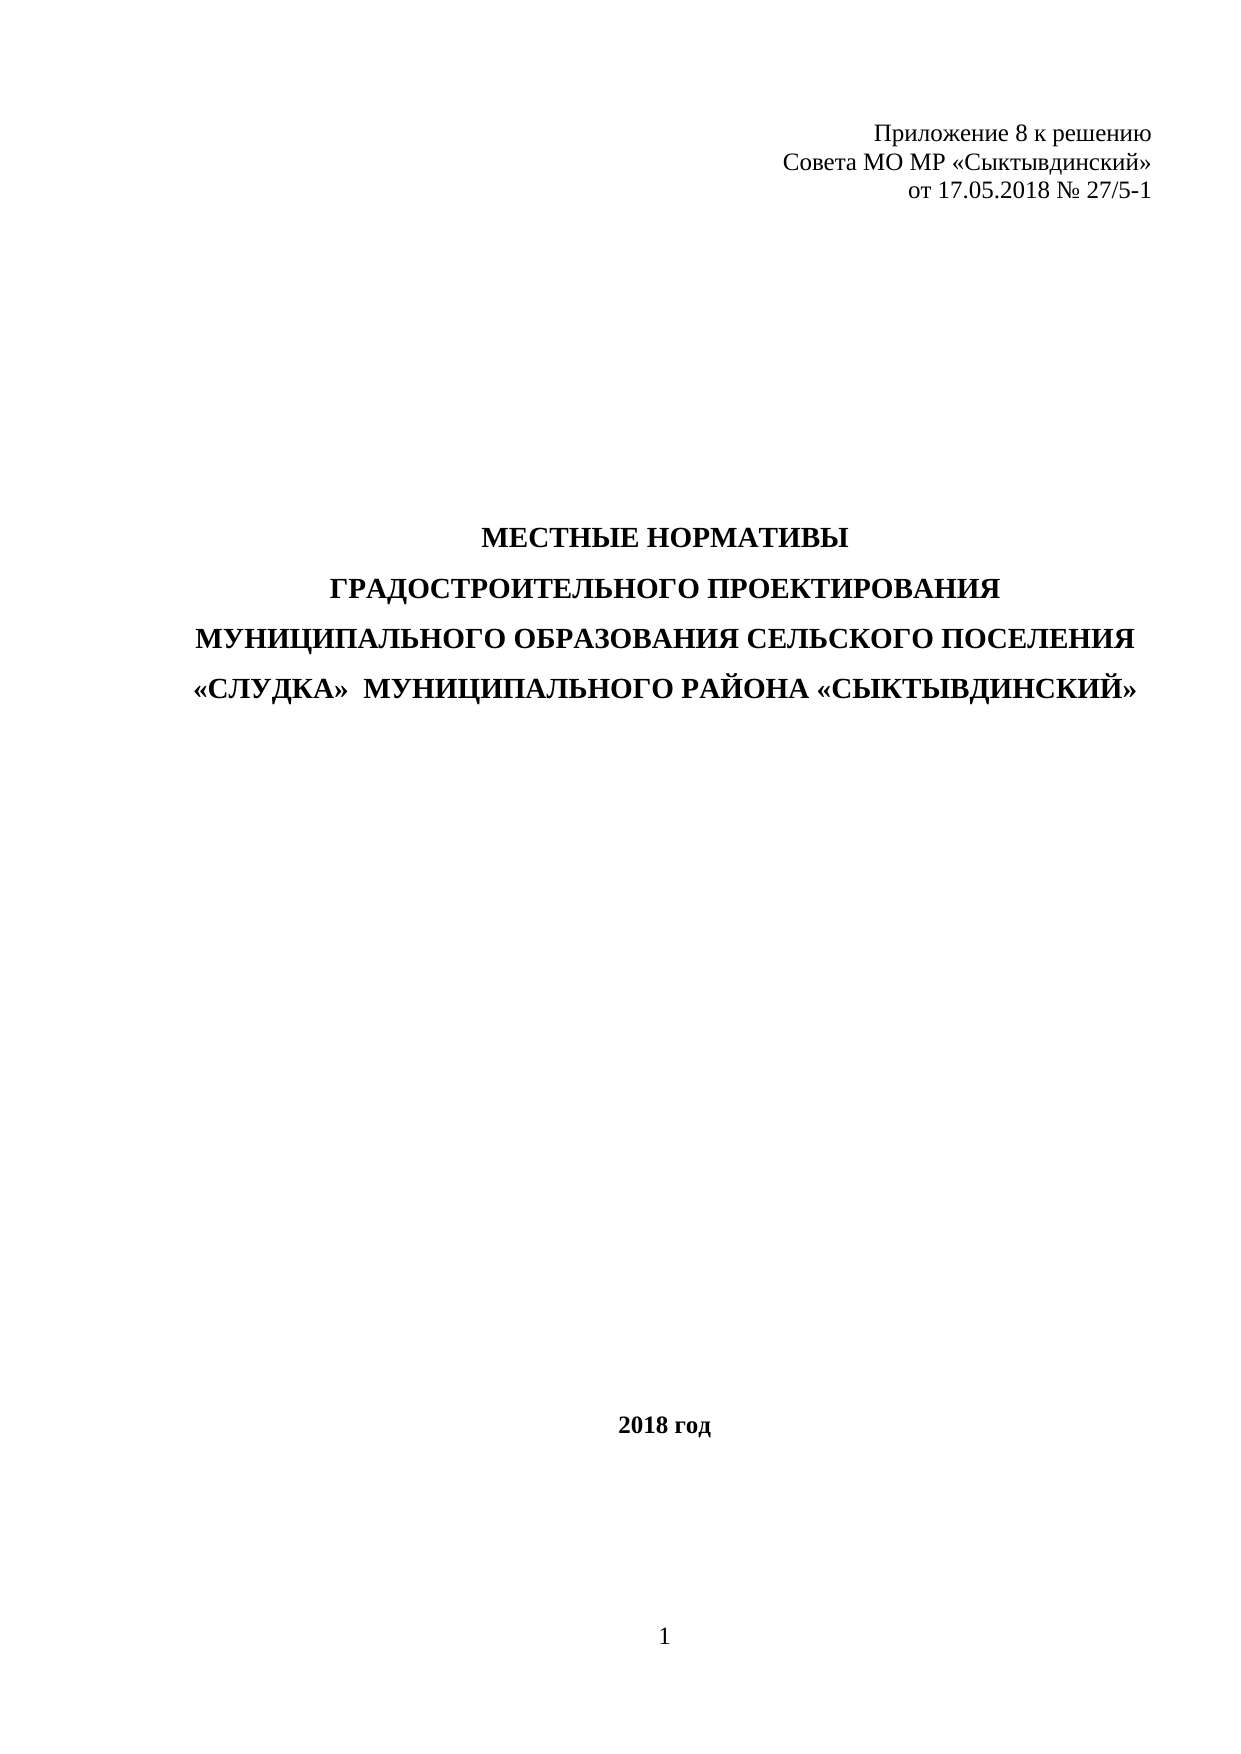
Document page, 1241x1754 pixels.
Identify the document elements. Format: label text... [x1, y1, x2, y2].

text Приложение 8 к решению [177, 118, 1152, 147]
text МУНИЦИПАЛЬНОГО ОБРАЗОВАНИЯ СЕЛЬСКОГО ПОСЕЛЕНИЯ «СЛУДКА» МУНИЦИПАЛЬНОГО РАЙОНА «СЫКТЫВДИНСКИЙ» [179, 621, 1152, 705]
text 2018 год [177, 1410, 1152, 1439]
text от 17.05.2018 № 27/5-1 [177, 176, 1152, 204]
text Совета МО МР «Сыктывдинский» [177, 147, 1152, 176]
text ГРАДОСТРОИТЕЛЬНОГО ПРОЕКТИРОВАНИЯ [179, 571, 1152, 604]
text МЕСТНЫЕ НОРМАТИВЫ [179, 521, 1152, 554]
